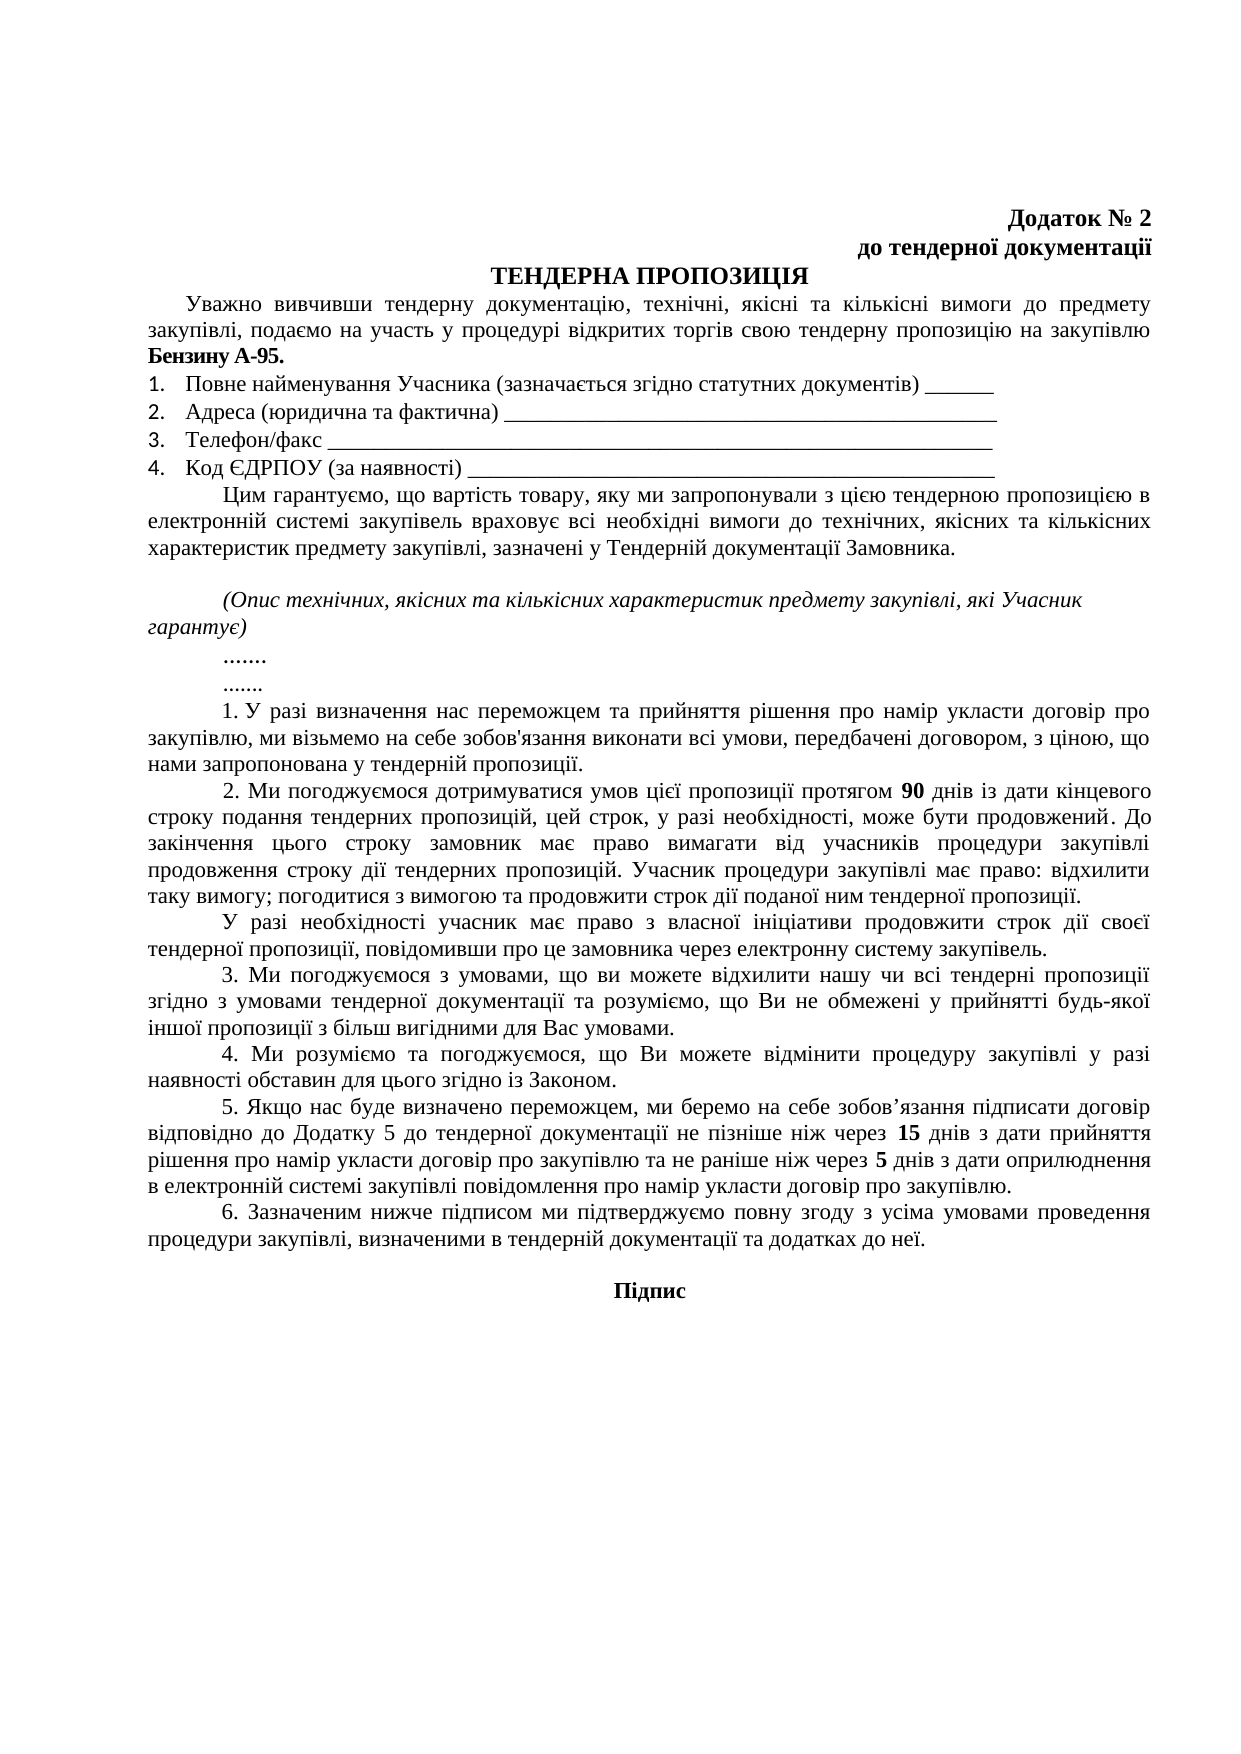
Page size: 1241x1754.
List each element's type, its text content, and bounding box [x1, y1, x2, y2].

text ....... [148, 669, 1152, 698]
list Телефон/факс __________________________________________________________ [148, 425, 1152, 453]
text Цим гарантуємо, що вартість товару, яку ми запропонували з цією тендерною пропозицією в електронній системі закупівель враховує всі необхідні вимоги до технічних, якісних та кількісних характеристик предмету закупівлі, зазначені у Тендерній документації Замовника. [148, 481, 1152, 560]
text 6. Зазначеним нижче підписом ми підтверджуємо повну згоду з усіма умовами проведення процедури закупівлі, визначеними в тендерній документації та додатках до неї. [148, 1198, 1152, 1251]
list Код ЄДРПОУ (за наявності) ______________________________________________ [148, 453, 1152, 481]
list Адреса (юридична та фактична) ___________________________________________ [148, 397, 1152, 425]
text ТЕНДЕРНА ПРОПОЗИЦІЯ [148, 261, 1152, 290]
text У разі необхідності учасник має право з власної ініціативи продовжити строк дії своєї тендерної пропозиції, повідомивши про це замовника через електронну систему закупівель. [148, 908, 1152, 961]
list У разі визначення нас переможцем та прийняття рішення про намір укласти договір про закупівлю, ми візьмемо на себе зобов'язання виконати всі умови, передбачені договором, з ціною, що нами запропонована у тендерній пропозиції. [148, 698, 1152, 777]
text Підпис [148, 1277, 1152, 1304]
text (Опис технічних, якісних та кількісних характеристик предмету закупівлі, які Учасник гарантує) [148, 586, 1152, 639]
text до тендерної документації [148, 232, 1152, 261]
text ....... [148, 639, 1152, 669]
text 4. Ми розуміємо та погоджуємося, що Ви можете відмінити процедуру закупівлі у разі наявності обставин для цього згідно із Законом. [148, 1040, 1152, 1093]
text 5. Якщо нас буде визначено переможцем, ми беремо на себе зобов’язання підписати договір відповідно до Додатку 5 до тендерної документації не пізніше ніж через 15 днів з дати прийняття рішення про намір укласти договір про закупівлю та не раніше ніж через 5 днів з дати оприлюднення в електронній системі закупівлі повідомлення про намір укласти договір про закупівлю. [148, 1093, 1152, 1198]
list Повне найменування Учасника (зазначається згідно статутних документів) ______ [148, 369, 1152, 397]
text Додаток № 2 [954, 203, 1152, 232]
text 2. Ми погоджуємося дотримуватися умов цієї пропозиції протягом 90 днів із дати кінцевого строку подання тендерних пропозицій, цей строк, у разі необхідності, може бути продовжений. До закінчення цього строку замовник має право вимагати від учасників процедури закупівлі продовження строку дії тендерних пропозицій. Учасник процедури закупівлі має право: відхилити таку вимогу; погодитися з вимогою та продовжити строк дії поданої ним тендерної пропозиції. [148, 777, 1152, 908]
text 3. Ми погоджуємося з умовами, що ви можете відхилити нашу чи всі тендерні пропозиції згідно з умовами тендерної документації та розуміємо, що Ви не обмежені у прийнятті будь-якої іншої пропозиції з більш вигідними для Вас умовами. [148, 961, 1152, 1040]
text Уважно вивчивши тендерну документацію, технічні, якісні та кількісні вимоги до предмету закупівлі, подаємо на участь у процедурі відкритих торгів свою тендерну пропозицію на закупівлю Бензину А-95. [148, 290, 1152, 369]
